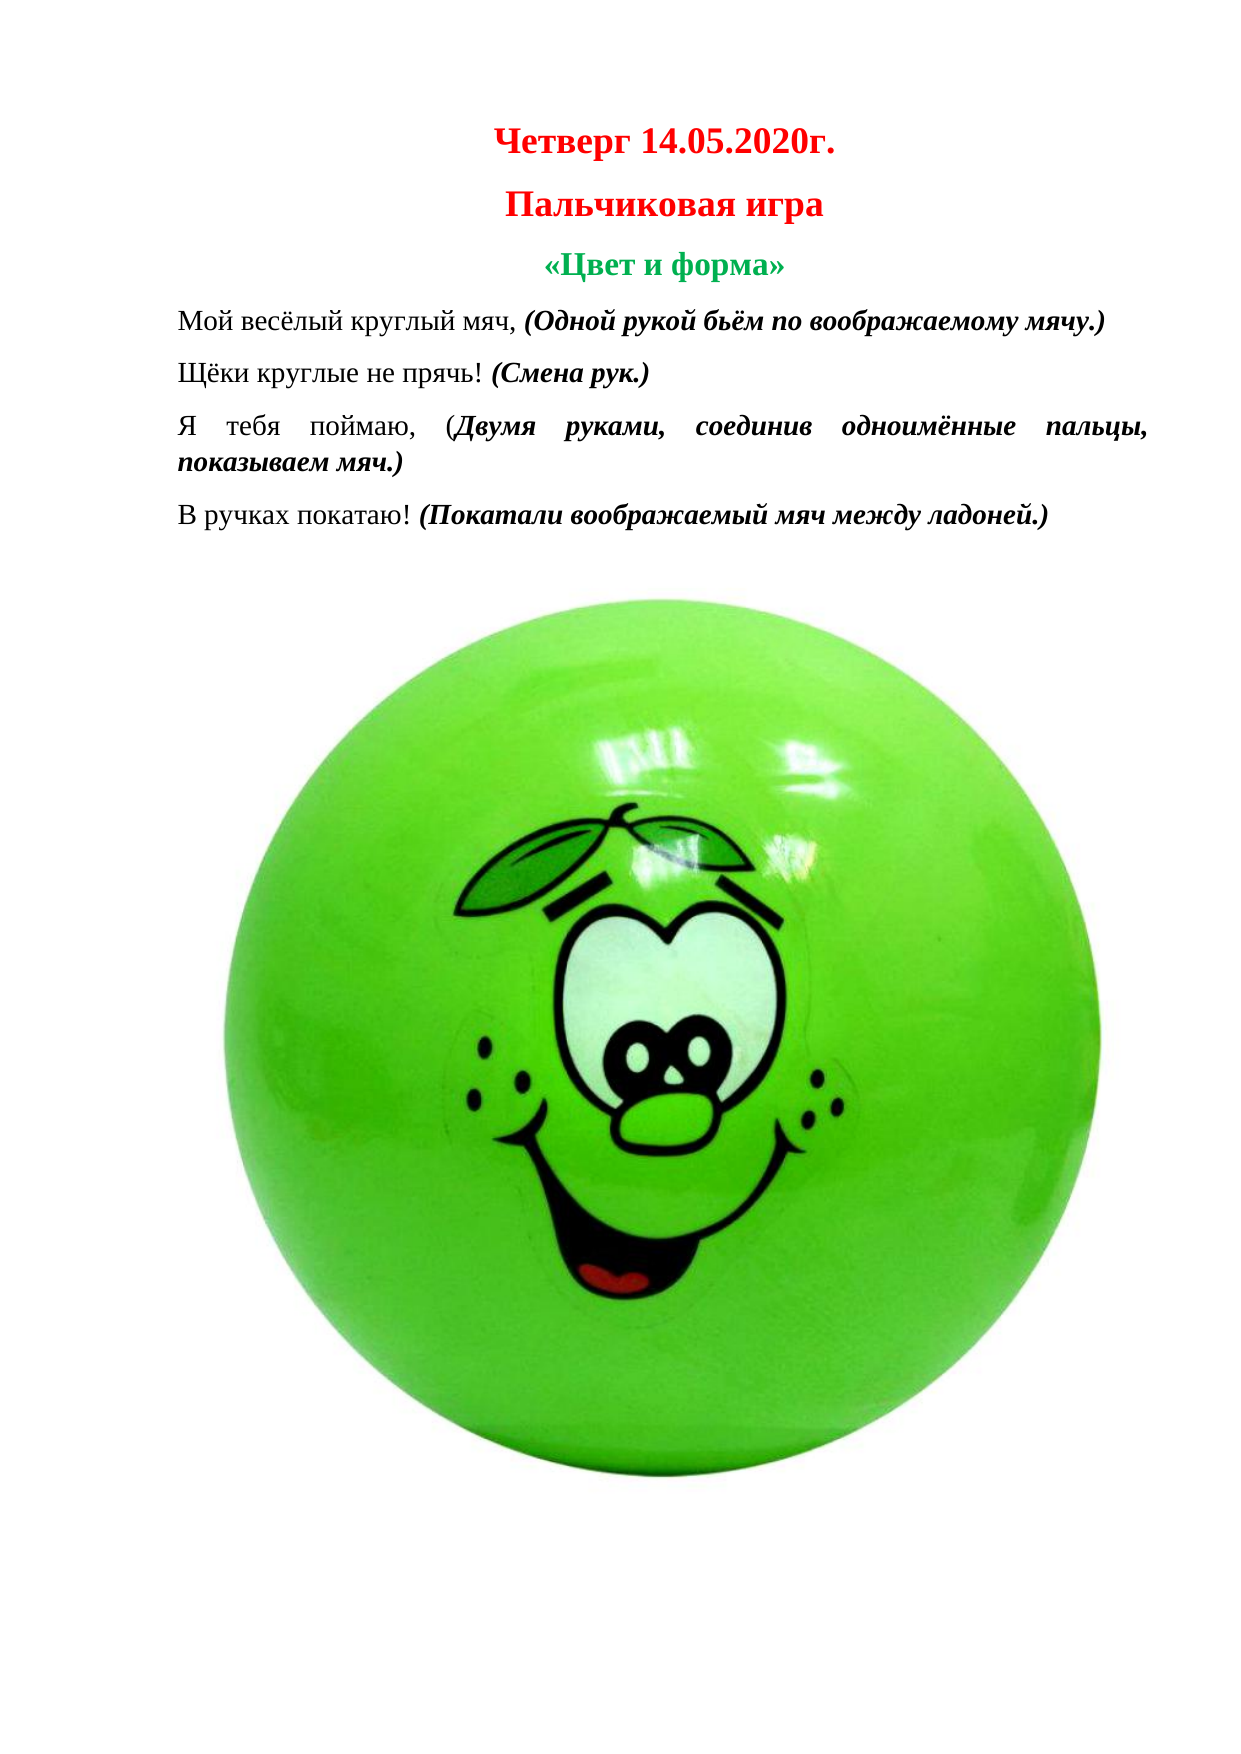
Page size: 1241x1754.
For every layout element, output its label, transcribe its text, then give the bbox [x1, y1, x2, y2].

picture [177, 550, 1152, 1525]
text Пальчиковая игра [177, 181, 1152, 224]
text В ручках покатаю! (Покатали воображаемый мяч между ладоней.) [177, 497, 1152, 531]
text Четверг 14.05.2020г. [177, 118, 1152, 161]
text Щёки круглые не прячь! (Смена рук.) [177, 355, 1152, 389]
text Я тебя поймаю, (Двумя руками, соединив одноимённые пальцы, показываем мяч.) [177, 408, 1152, 478]
text «Цвет и форма» [177, 244, 1152, 283]
text Мой весёлый круглый мяч, (Одной рукой бьём по воображаемому мячу.) [177, 303, 1152, 336]
